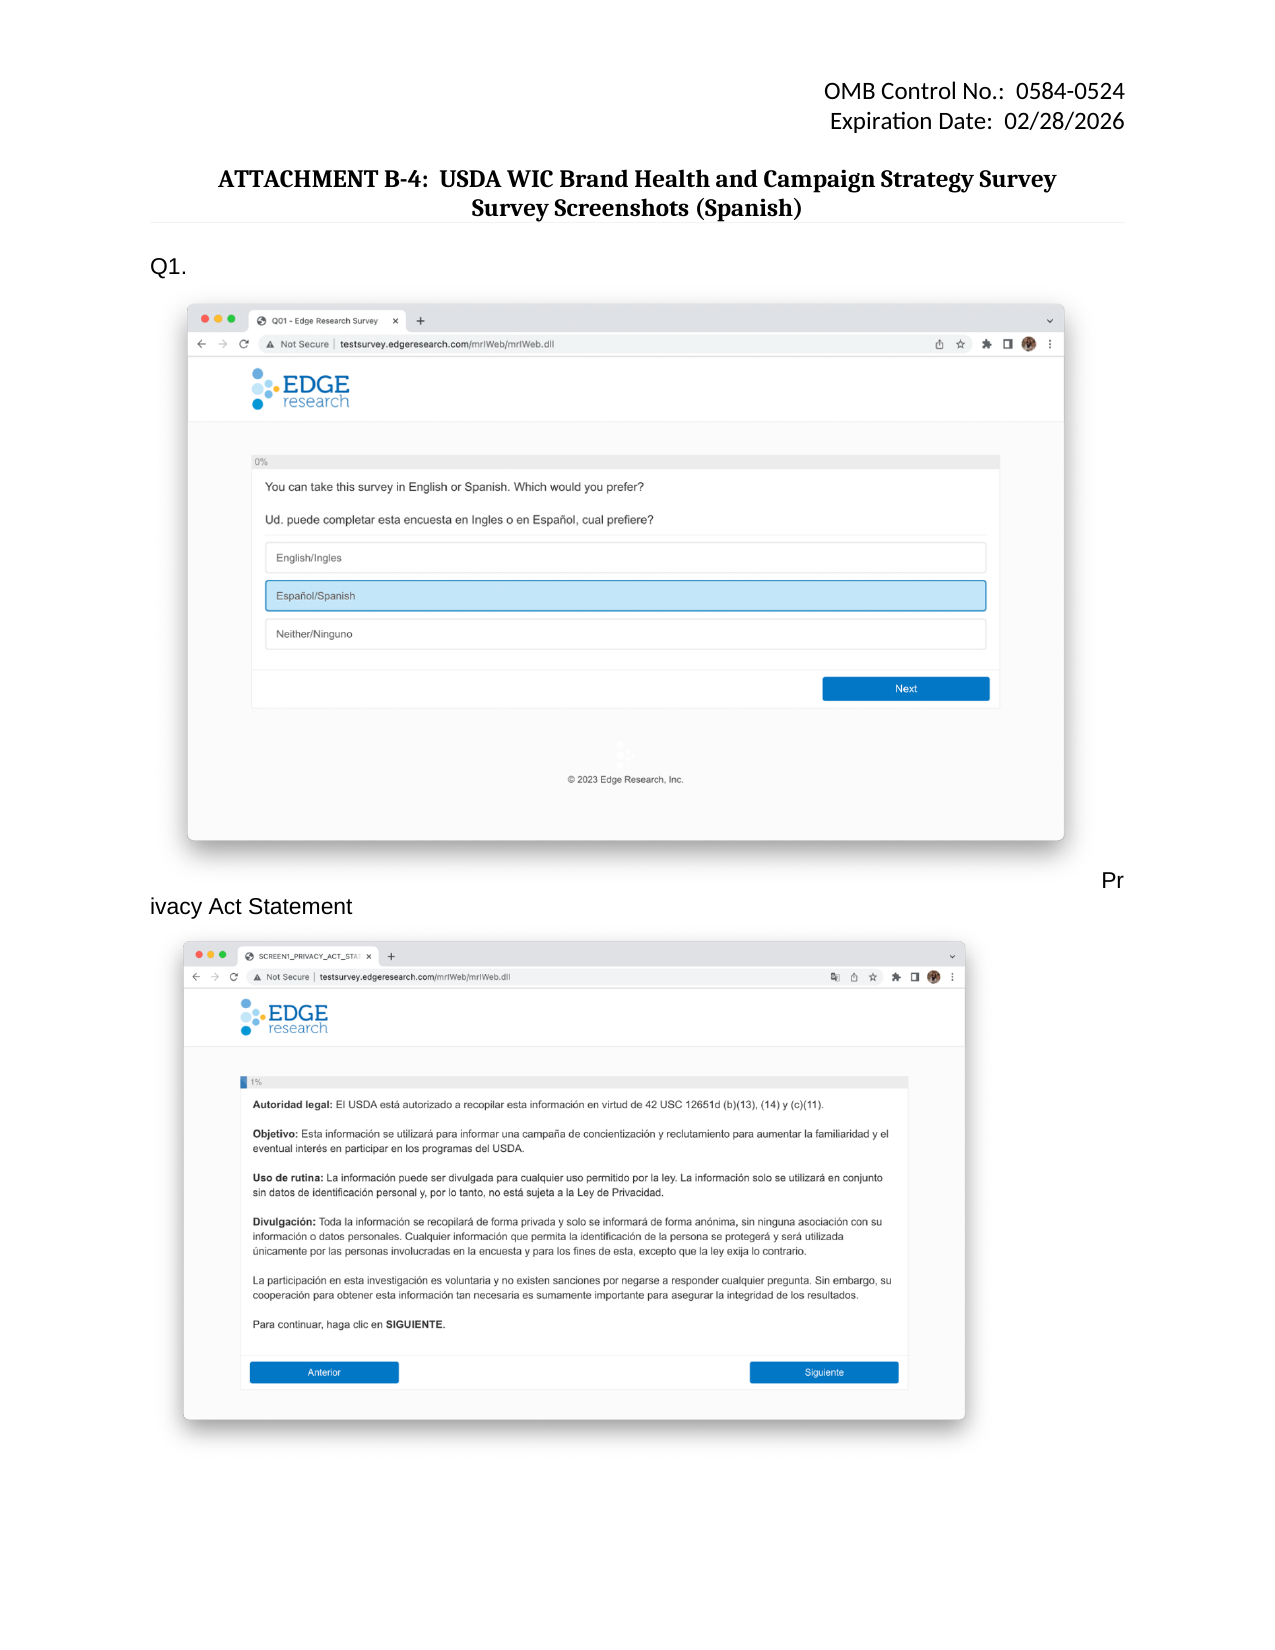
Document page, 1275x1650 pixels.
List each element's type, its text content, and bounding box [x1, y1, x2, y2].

picture [150, 919, 998, 1463]
picture [150, 279, 1101, 889]
